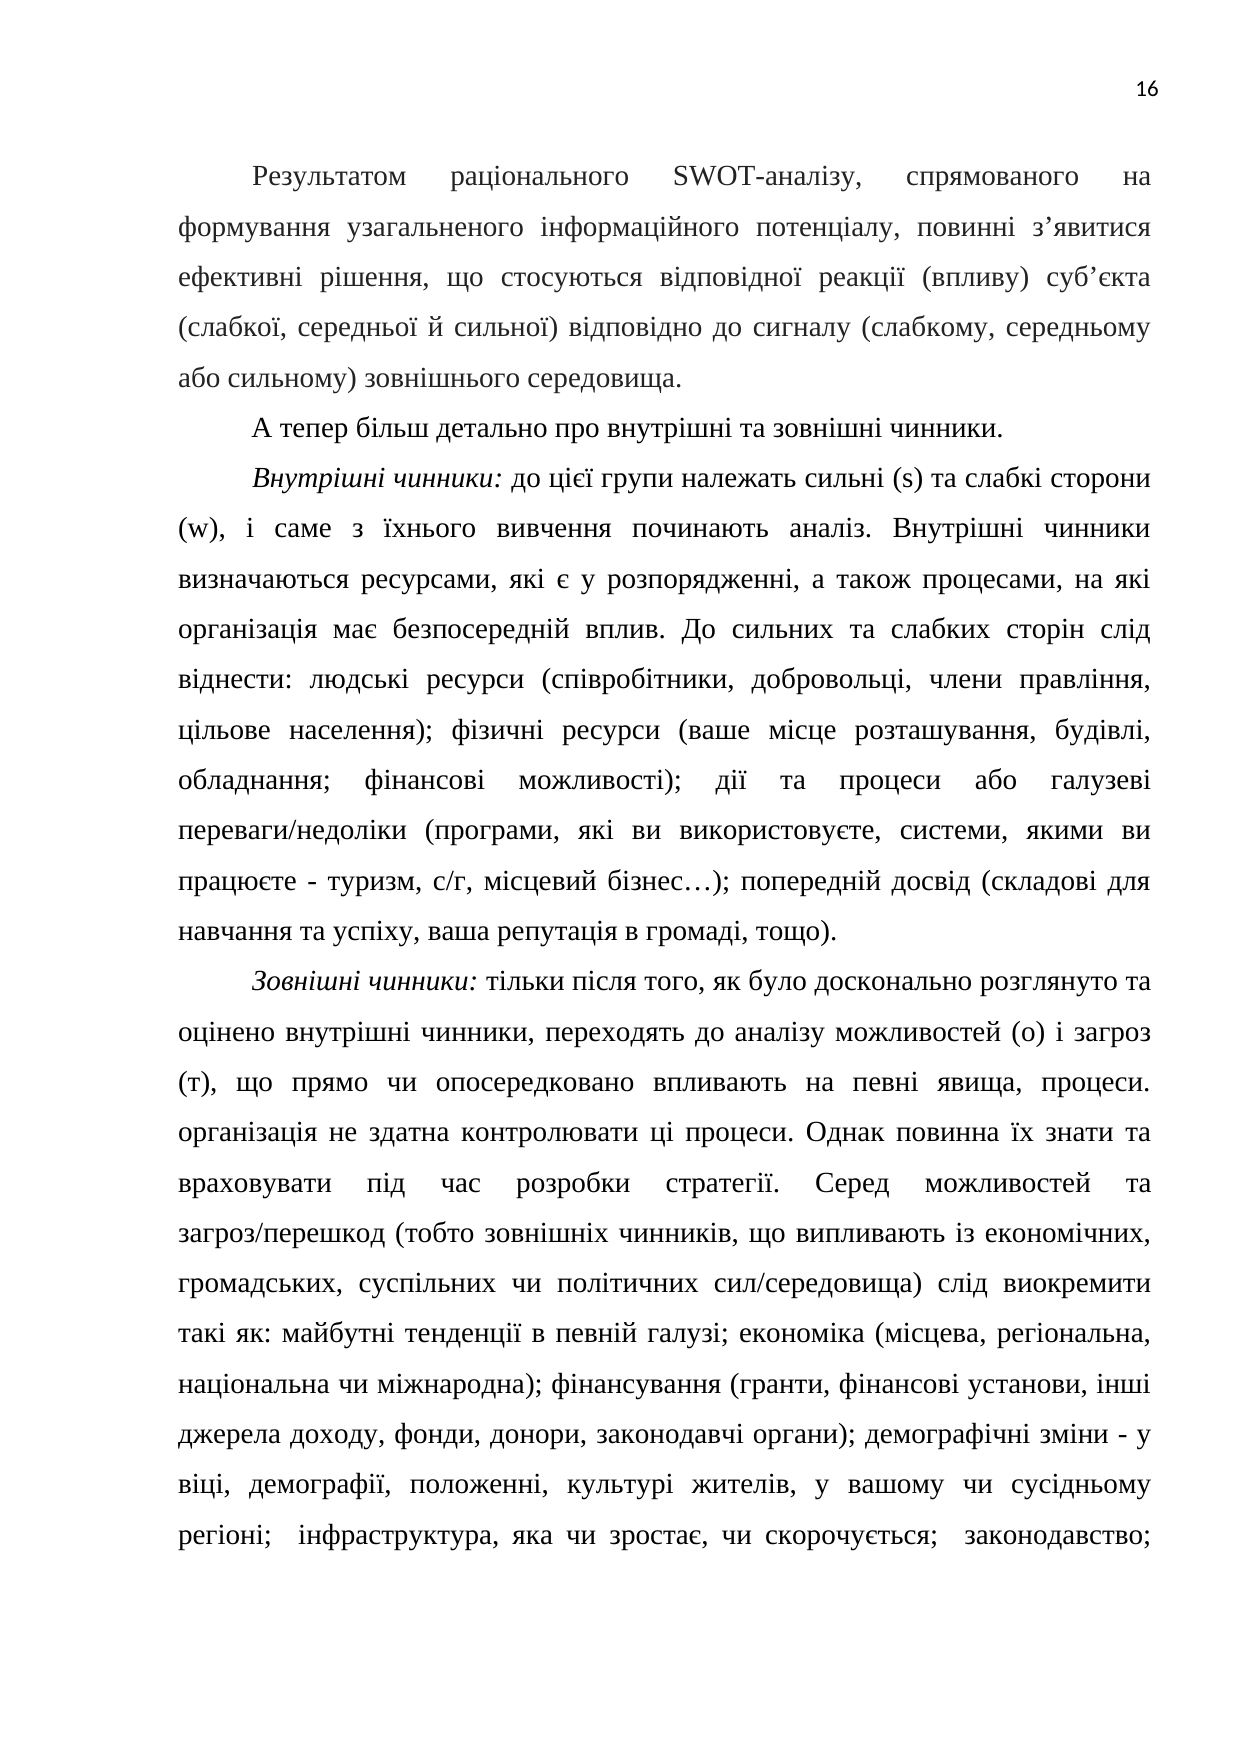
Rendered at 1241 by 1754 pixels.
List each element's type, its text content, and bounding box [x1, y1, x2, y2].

text Результатом раціонального SWOT-аналізу, спрямованого на формування узагальненого інформаційного потенціалу, повинні з’явитися ефективні рішення, що стосуються відповідної реакції (впливу) суб’єкта (слабкої, середньої й сильної) відповідно до сигналу (слабкому, середньому або сильному) зовнішнього середовища. [178, 158, 1152, 393]
text А тепер більш детально про внутрішні та зовнішні чинники. [177, 410, 1152, 443]
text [178, 963, 1152, 1550]
text Внутрішні чинники: до цієї групи належать сильні (s) та слабкі сторони (w), і саме з їхнього вивчення починають аналіз. Внутрішні чинники визначаються ресурсами, які є у розпорядженні, а також процесами, на які організація має безпосередній вплив. До сильних та слабких сторін слід віднести: людські ресурси (співробітники, добровольці, члени правління, цільове населення); фізичні ресурси (ваше місце розташування, будівлі, обладнання; фінансові можливості); дії та процеси або галузеві переваги/недоліки (програми, які ви використовуєте, системи, якими ви працюєте - туризм, с/г, місцевий бізнес…); попередній досвід (складові для навчання та успіху, ваша репутація в громаді, тощо). [178, 460, 1152, 947]
